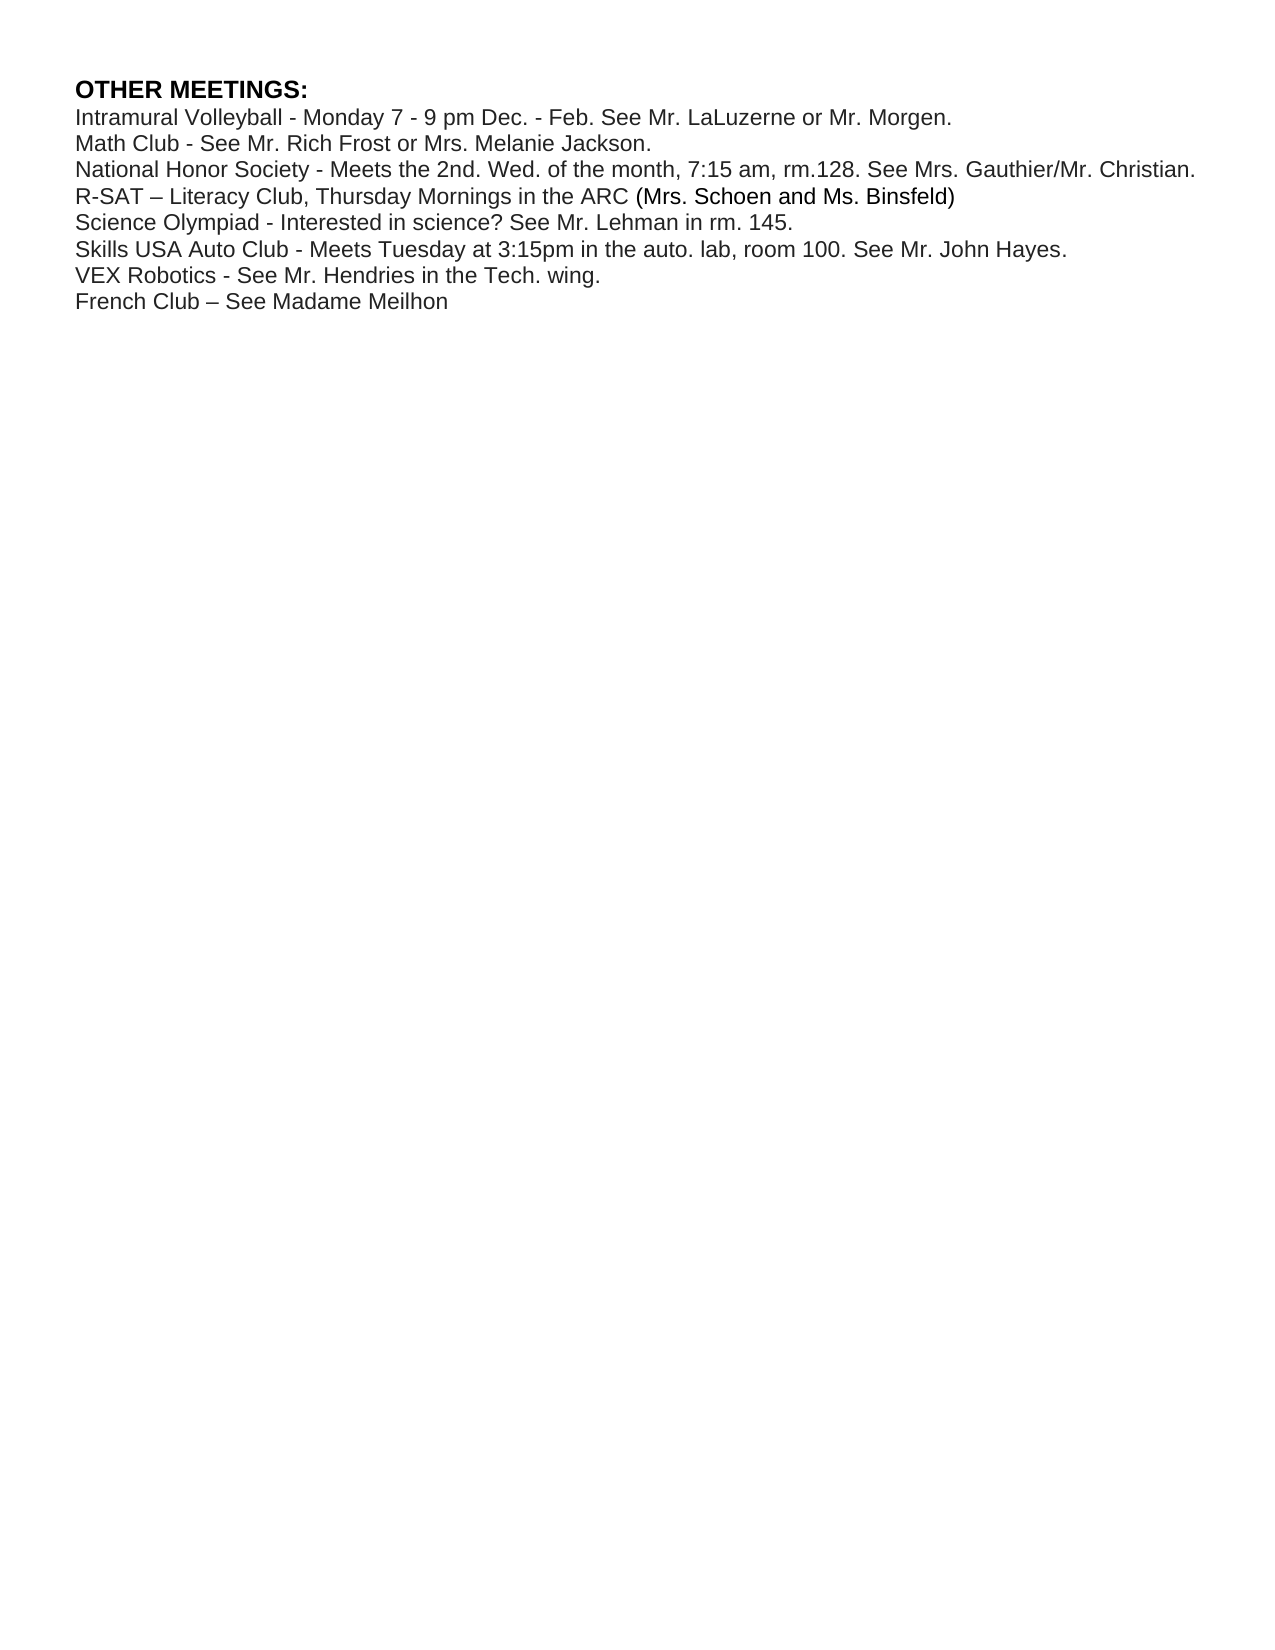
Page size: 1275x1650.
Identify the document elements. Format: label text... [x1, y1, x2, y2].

text Math Club - See Mr. Rich Frost or Mrs. Melanie Jackson. [75, 130, 1200, 156]
text Science Olympiad - Interested in science? See Mr. Lehman in rm. 145. [75, 209, 1200, 236]
text VEX Robotics - See Mr. Hendries in the Tech. wing. [75, 262, 1200, 288]
text R-SAT – Literacy Club, Thursday Mornings in the ARC (Mrs. Schoen and Ms. Binsfeld) [75, 183, 1200, 209]
text French Club – See Madame Meilhon [75, 288, 1200, 314]
text National Honor Society - Meets the 2nd. Wed. of the month, 7:15 am, rm.128. See Mrs. Gauthier/Mr. Christian. [75, 156, 1200, 183]
text OTHER MEETINGS: [75, 75, 1200, 104]
text Skills USA Auto Club - Meets Tuesday at 3:15pm in the auto. lab, room 100. See Mr. John Hayes. [75, 236, 1200, 262]
text Intramural Volleyball - Monday 7 - 9 pm Dec. - Feb. See Mr. LaLuzerne or Mr. Morgen. [75, 104, 1200, 130]
